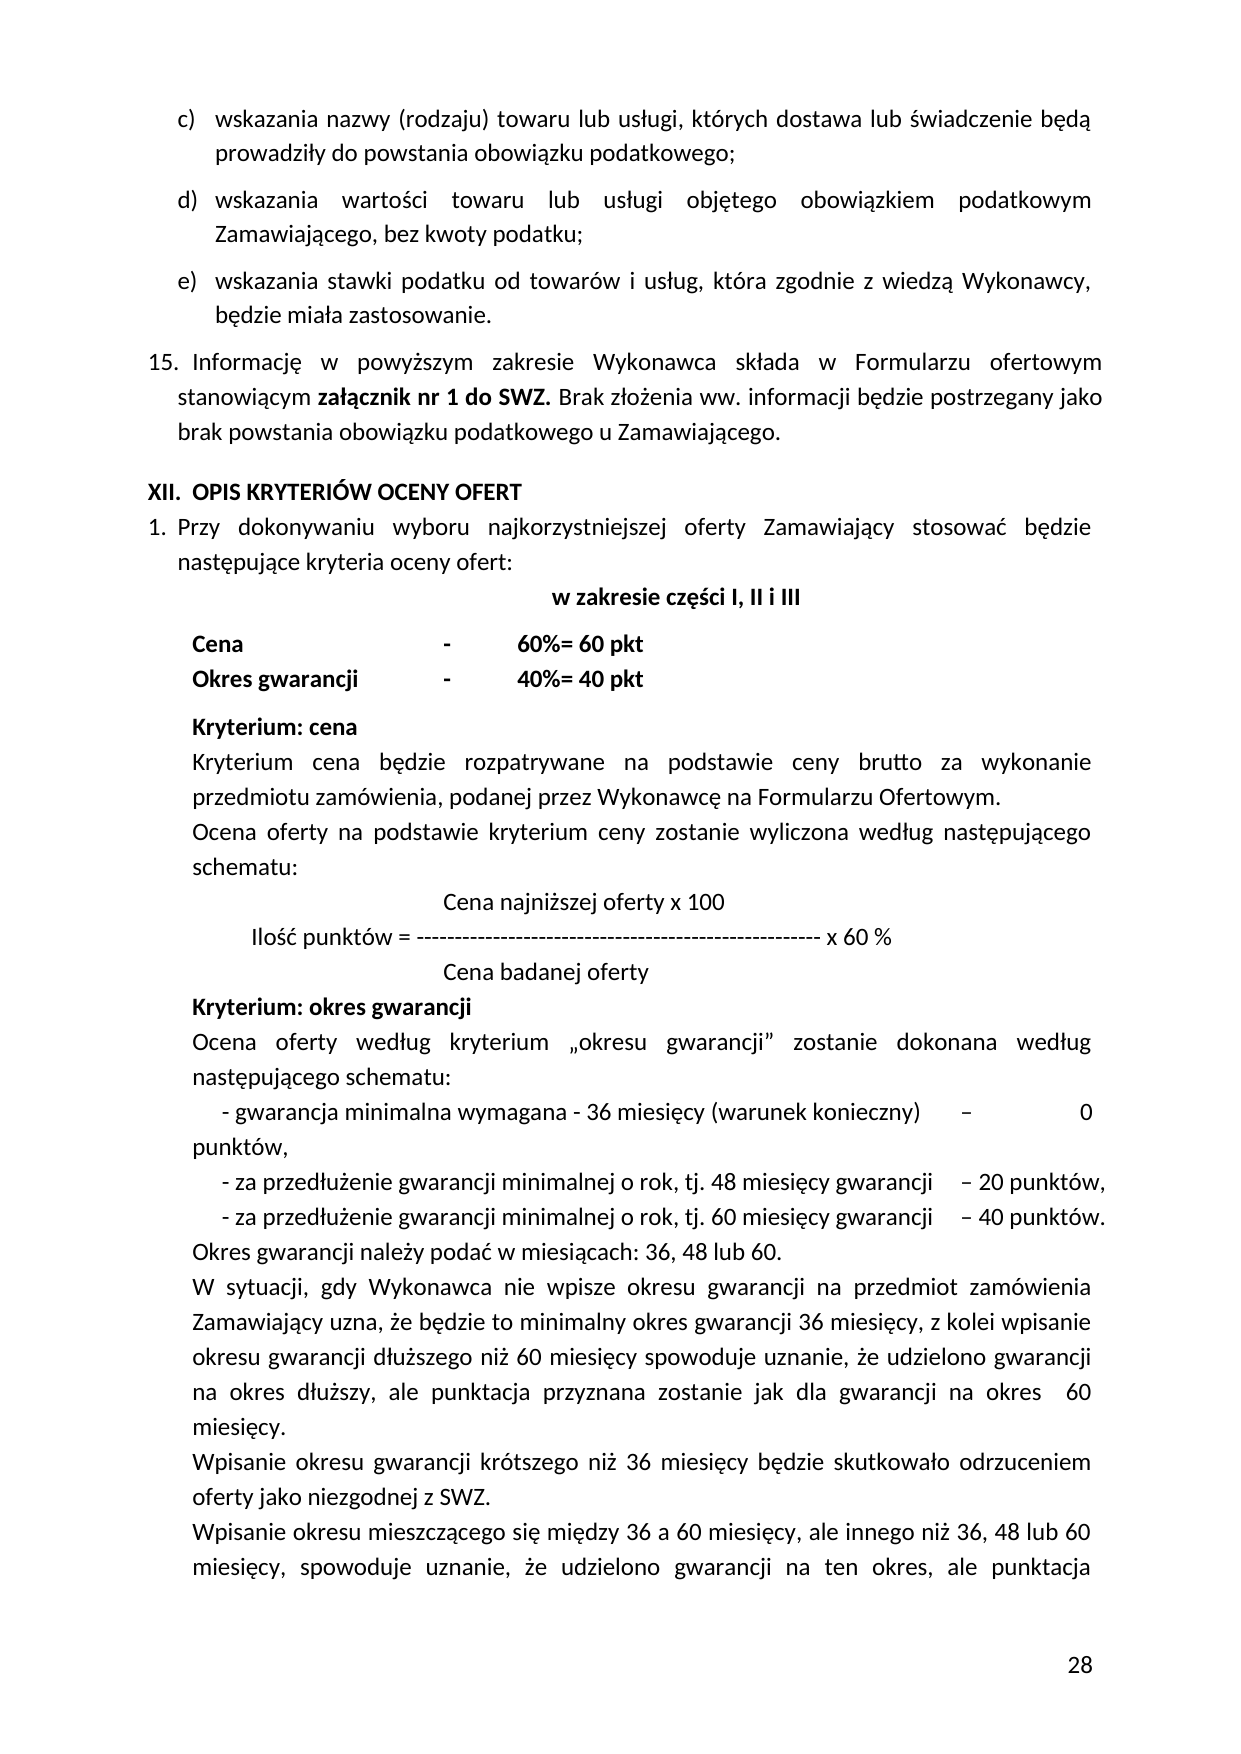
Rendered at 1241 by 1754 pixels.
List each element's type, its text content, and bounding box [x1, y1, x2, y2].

text Okres gwarancji należy podać w miesiącach: 36, 48 lub 60. [192, 1236, 1093, 1266]
list wskazania nazwy (rodzaju) towaru lub usługi, których dostawa lub świadczenie będą prowadziły do powstania obowiązku podatkowego; [177, 103, 1093, 168]
list Informację w powyższym zakresie Wykonawca składa w Formularzu ofertowym stanowiącym załącznik nr 1 do SWZ. Brak złożenia ww. informacji będzie postrzegany jako brak powstania obowiązku podatkowego u Zamawiającego. [148, 346, 1104, 446]
list Ilość punktów = ----------------------------------------------------- x 60 % [251, 921, 1093, 951]
list OPIS KRYTERIÓW OCENY OFERT [148, 476, 1093, 506]
text Okres gwarancji - 40%= 40 pkt [192, 663, 1093, 694]
text Ocena oferty według kryterium „okresu gwarancji” zostanie dokonana według następującego schematu: [192, 1026, 1093, 1091]
text - za przedłużenie gwarancji minimalnej o rok, tj. 60 miesięcy gwarancji – 40 punktów. [192, 1201, 1107, 1231]
list wskazania stawki podatku od towarów i usług, która zgodnie z wiedzą Wykonawcy, będzie miała zastosowanie. [177, 265, 1093, 330]
text Wpisanie okresu gwarancji krótszego niż 36 miesięcy będzie skutkowało odrzuceniem oferty jako niezgodnej z SWZ. [192, 1446, 1093, 1511]
list Kryterium: cena [192, 711, 1093, 741]
text W sytuacji, gdy Wykonawca nie wpisze okresu gwarancji na przedmiot zamówienia Zamawiający uzna, że będzie to minimalny okres gwarancji 36 miesięcy, z kolei wpisanie okresu gwarancji dłuższego niż 60 miesięcy spowoduje uznanie, że udzielono gwarancji na okres dłuższy, ale punktacja przyznana zostanie jak dla gwarancji na okres 60 miesięcy. [192, 1271, 1093, 1441]
list Kryterium cena będzie rozpatrywane na podstawie ceny brutto za wykonanie przedmiotu zamówienia, podanej przez Wykonawcę na Formularzu Ofertowym. [192, 746, 1093, 811]
list w zakresie części I, II i III [260, 581, 1093, 611]
list Ocena oferty na podstawie kryterium ceny zostanie wyliczona według następującego schematu: [192, 816, 1093, 881]
list Cena najniższej oferty x 100 [192, 886, 1093, 916]
list Cena badanej oferty [148, 956, 1093, 986]
text Cena - 60%= 60 pkt [192, 628, 1093, 659]
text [192, 1516, 1093, 1581]
list wskazania wartości towaru lub usługi objętego obowiązkiem podatkowym Zamawiającego, bez kwoty podatku; [177, 184, 1093, 249]
text - za przedłużenie gwarancji minimalnej o rok, tj. 48 miesięcy gwarancji – 20 punktów, [192, 1166, 1107, 1196]
text Kryterium: okres gwarancji [192, 991, 1093, 1021]
text - gwarancja minimalna wymagana - 36 miesięcy (warunek konieczny) – 0 punktów, [192, 1096, 1093, 1161]
list Przy dokonywaniu wyboru najkorzystniejszej oferty Zamawiający stosować będzie następujące kryteria oceny ofert: [148, 511, 1093, 576]
